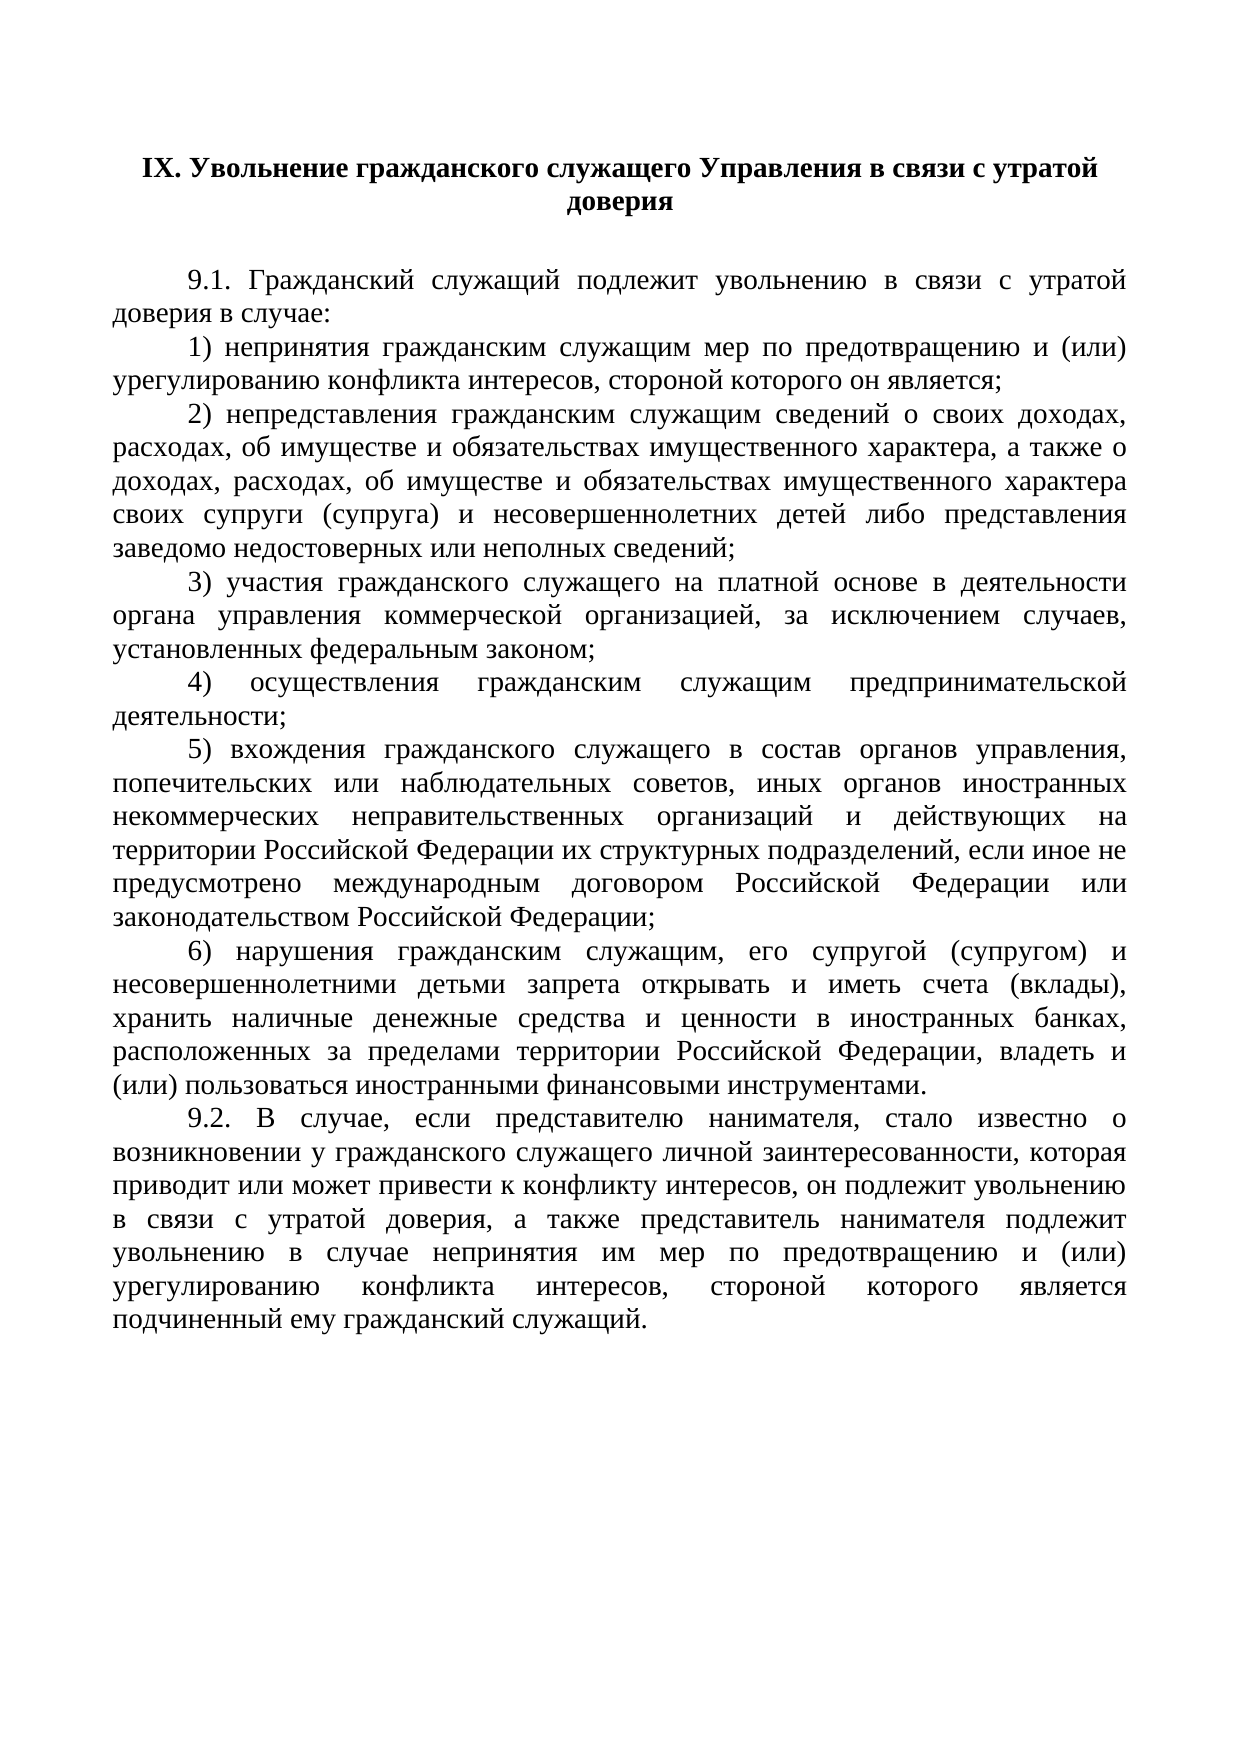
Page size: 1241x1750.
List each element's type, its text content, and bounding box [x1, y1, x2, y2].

text 3) участия гражданского служащего на платной основе в деятельности органа управления коммерческой организацией, за исключением случаев, установленных федеральным законом; [112, 564, 1128, 664]
text 1) непринятия гражданским служащим мер по предотвращению и (или) урегулированию конфликта интересов, стороной которого он является; [112, 329, 1128, 396]
text 4) осуществления гражданским служащим предпринимательской деятельности; [112, 664, 1128, 731]
text 6) нарушения гражданским служащим, его супругой (супругом) и несовершеннолетними детьми запрета открывать и иметь счета (вклады), хранить наличные денежные средства и ценности в иностранных банках, расположенных за пределами территории Российской Федерации, владеть и (или) пользоваться иностранными финансовыми инструментами. [112, 933, 1128, 1100]
text 9.2. В случае, если представителю нанимателя, стало известно о возникновении у гражданского служащего личной заинтересованности, которая приводит или может привести к конфликту интересов, он подлежит увольнению в связи с утратой доверия, а также представитель нанимателя подлежит увольнению в случае непринятия им мер по предотвращению и (или) урегулированию конфликта интересов, стороной которого является подчиненный ему гражданский служащий. [112, 1100, 1128, 1335]
text 9.1. Гражданский служащий подлежит увольнению в связи с утратой доверия в случае: [112, 262, 1128, 329]
text 5) вхождения гражданского служащего в состав органов управления, попечительских или наблюдательных советов, иных органов иностранных некоммерческих неправительственных организаций и действующих на территории Российской Федерации их структурных подразделений, если иное не предусмотрено международным договором Российской Федерации или законодательством Российской Федерации; [112, 731, 1128, 933]
text 2) непредставления гражданским служащим сведений о своих доходах, расходах, об имуществе и обязательствах имущественного характера, а также о доходах, расходах, об имуществе и обязательствах имущественного характера своих супруги (супруга) и несовершеннолетних детей либо представления заведомо недостоверных или неполных сведений; [112, 396, 1128, 564]
text IX. Увольнение гражданского служащего Управления в связи с утратой доверия [112, 150, 1128, 217]
